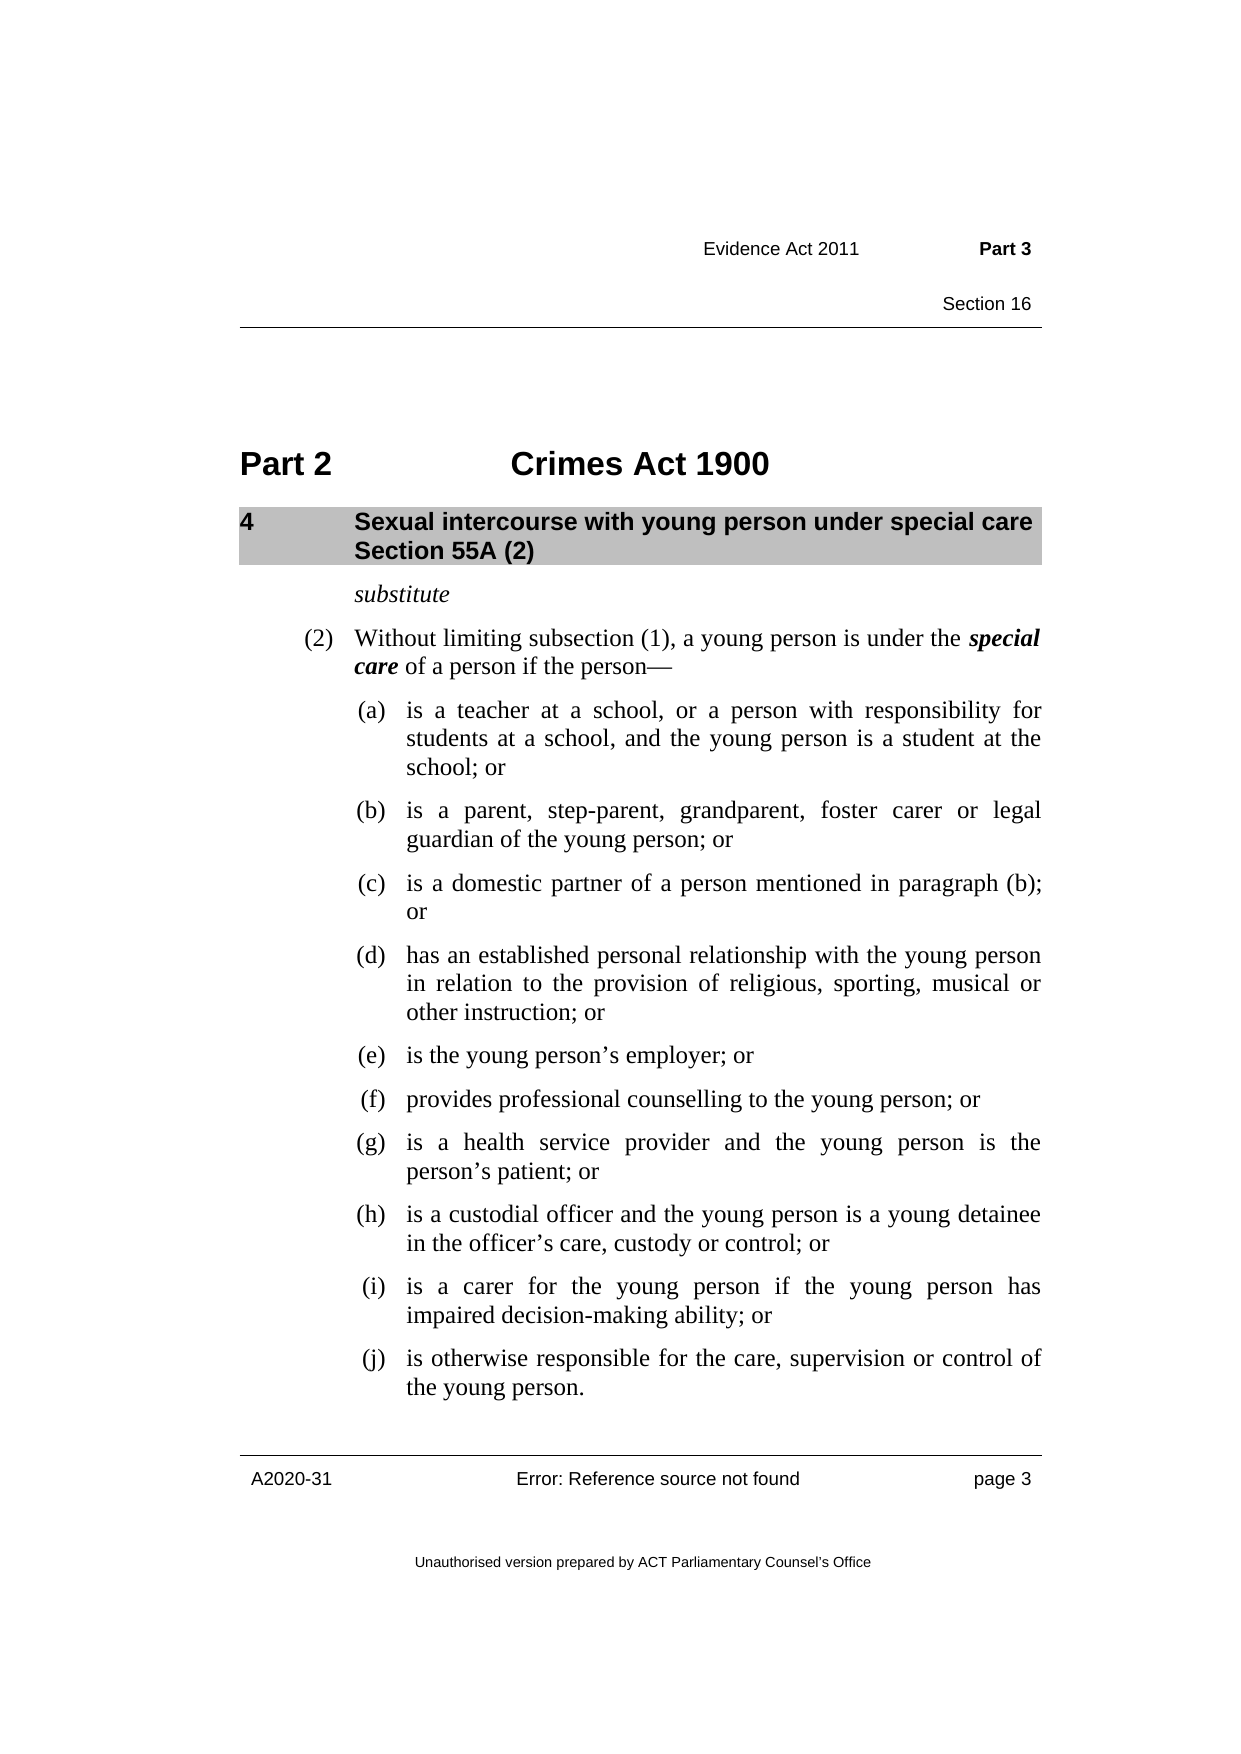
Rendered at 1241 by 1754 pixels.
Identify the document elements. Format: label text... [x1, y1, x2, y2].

text Part 2 Crimes Act 1900 [239, 444, 1042, 482]
text (b) is a parent, step-parent, grandparent, foster carer or legal guardian of the young person; or [239, 796, 1042, 853]
text (2) Without limiting subsection (1), a young person is under the special care of a person if the person— [239, 623, 1042, 680]
text (f) provides professional counselling to the young person; or [239, 1084, 1042, 1113]
text (i) is a carer for the young person if the young person has impaired decision-making ability; or [239, 1271, 1042, 1329]
text (h) is a custodial officer and the young person is a young detainee in the officer’s care, custody or control; or [239, 1199, 1042, 1257]
text 4 Sexual intercourse with young person under special care Section 55A (2) [239, 507, 1042, 565]
text (e) is the young person’s employer; or [239, 1041, 1042, 1069]
text (a) is a teacher at a school, or a person with responsibility for students at a school, and the young person is a student at the school; or [239, 695, 1042, 781]
text (c) is a domestic partner of a person mentioned in paragraph (b); or [239, 868, 1042, 925]
text substitute [354, 579, 1042, 608]
text (d) has an established personal relationship with the young person in relation to the provision of religious, sporting, musical or other instruction; or [239, 940, 1042, 1026]
text (j) is otherwise responsible for the care, supervision or control of the young person. [239, 1343, 1042, 1401]
text (g) is a health service provider and the young person is the person’s patient; or [239, 1127, 1042, 1185]
